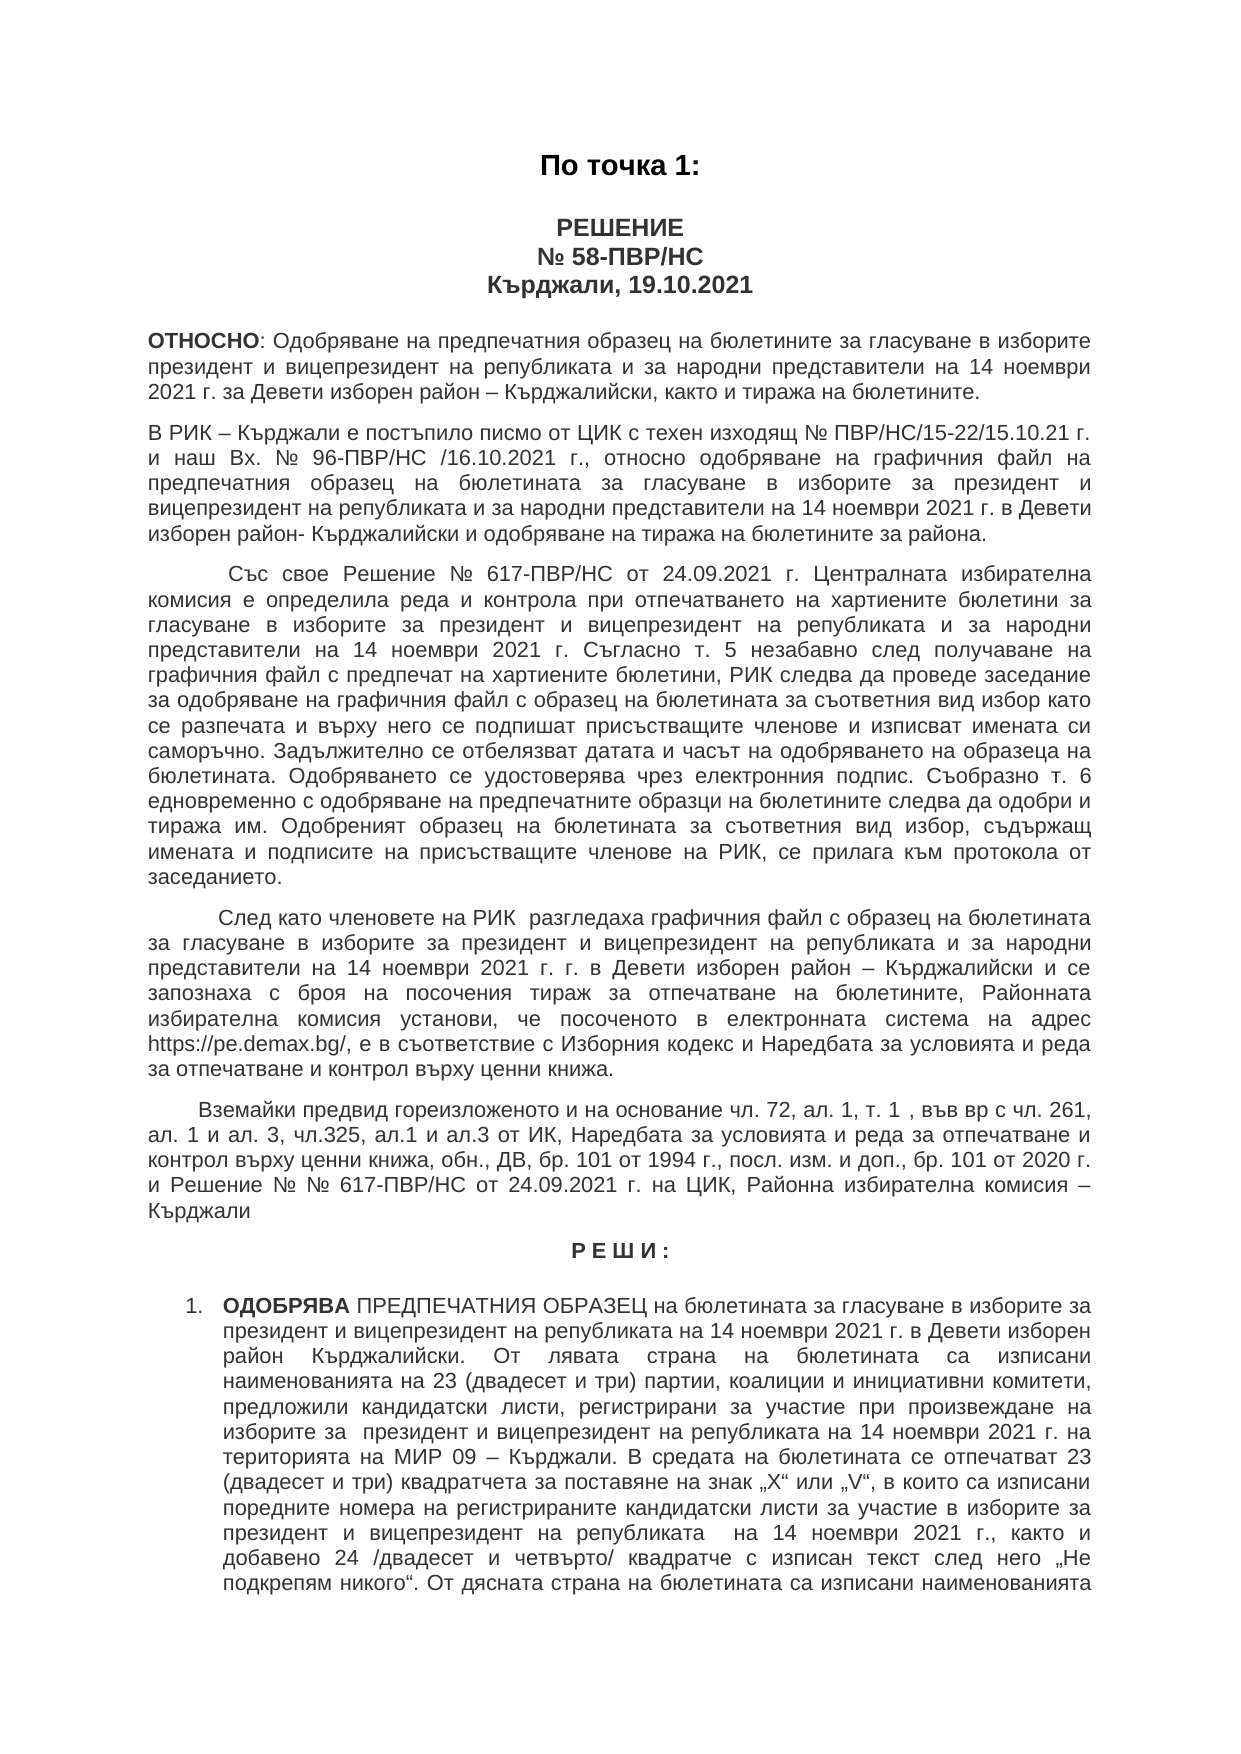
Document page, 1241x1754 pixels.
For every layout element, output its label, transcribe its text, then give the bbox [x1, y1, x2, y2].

text След като членовете на РИК разгледаха графичния файл с образец на бюлетината за гласуване в изборите за президент и вицепрезидент на републиката и за народни представители на 14 ноември 2021 г. г. в Девети изборен район – Кърджалийски и се запознаха с броя на посочения тираж за отпечатване на бюлетините, Районната избирателна комисия установи, че посоченото в електронната система на адрес https://pe.demax.bg/, e в съответствие с Изборния кодекс и Наредбата за условията и реда за отпечатване и контрол върху ценни книжа. [148, 904, 1093, 1081]
text Със свое Решение № 617-ПВР/НС от 24.09.2021 г. Централната избирателна комисия е определила реда и контрола при отпечатването на хартиените бюлетини за гласуване в изборите за президент и вицепрезидент на републиката и за народни представители на 14 ноември 2021 г. Съгласно т. 5 незабавно след получаване на графичния файл с предпечат на хартиените бюлетини, РИК следва да проведе заседание за одобряване на графичния файл с образец на бюлетината за съответния вид избор като се разпечата и върху него се подпишат присъстващите членове и изписват имената си саморъчно. Задължително се отбелязват датата и часът на одобряването на образеца на бюлетината. Одобряването се удостоверява чрез електронния подпис. Съобразно т. 6 едновременно с одобряване на предпечатните образци на бюлетините следва да одобри и тиража им. Одобреният образец на бюлетината за съответния вид избор, съдържащ имената и подписите на присъстващите членове на РИК, се прилага към протокола от заседанието. [148, 561, 1093, 889]
text Р Е Ш И : [148, 1238, 1093, 1263]
text ОТНОСНО: Одобряване на предпечатния образец на бюлетините за гласуване в изборите президент и вицепрезидент на републиката и за народни представители на 14 ноември 2021 г. за Девети изборен район – Кърджалийски, както и тиража на бюлетините. [148, 328, 1093, 404]
text По точка 1: [148, 148, 1093, 181]
text Вземайки предвид гореизложеното и на основание чл. 72, ал. 1, т. 1 , във вр с чл. 261, ал. 1 и ал. 3, чл.325, ал.1 и ал.3 от ИК, Наредбата за условията и реда за отпечатване и контрол върху ценни книжа, обн., ДВ, бр. 101 от 1994 г., посл. изм. и доп., бр. 101 от 2020 г. и Решение № № 617-ПВР/НС от 24.09.2021 г. на ЦИК, Районна избирателна комисия – Кърджали [148, 1097, 1093, 1223]
text В РИК – Кърджали е постъпило писмо от ЦИК с техен изходящ № ПВР/НС/15-22/15.10.21 г. и наш Вх. № 96-ПВР/НС /16.10.2021 г., относно одобряване на графичния файл на предпечатния образец на бюлетината за гласуване в изборите за президент и вицепрезидент на републиката и за народни представители на 14 ноември 2021 г. в Девети изборен район- Кърджалийски и одобряване на тиража на бюлетините за района. [148, 419, 1093, 546]
text РЕШЕНИЕ № 58-ПВР/НС Кърджали, 19.10.2021 [148, 213, 1093, 299]
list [185, 1293, 1093, 1595]
